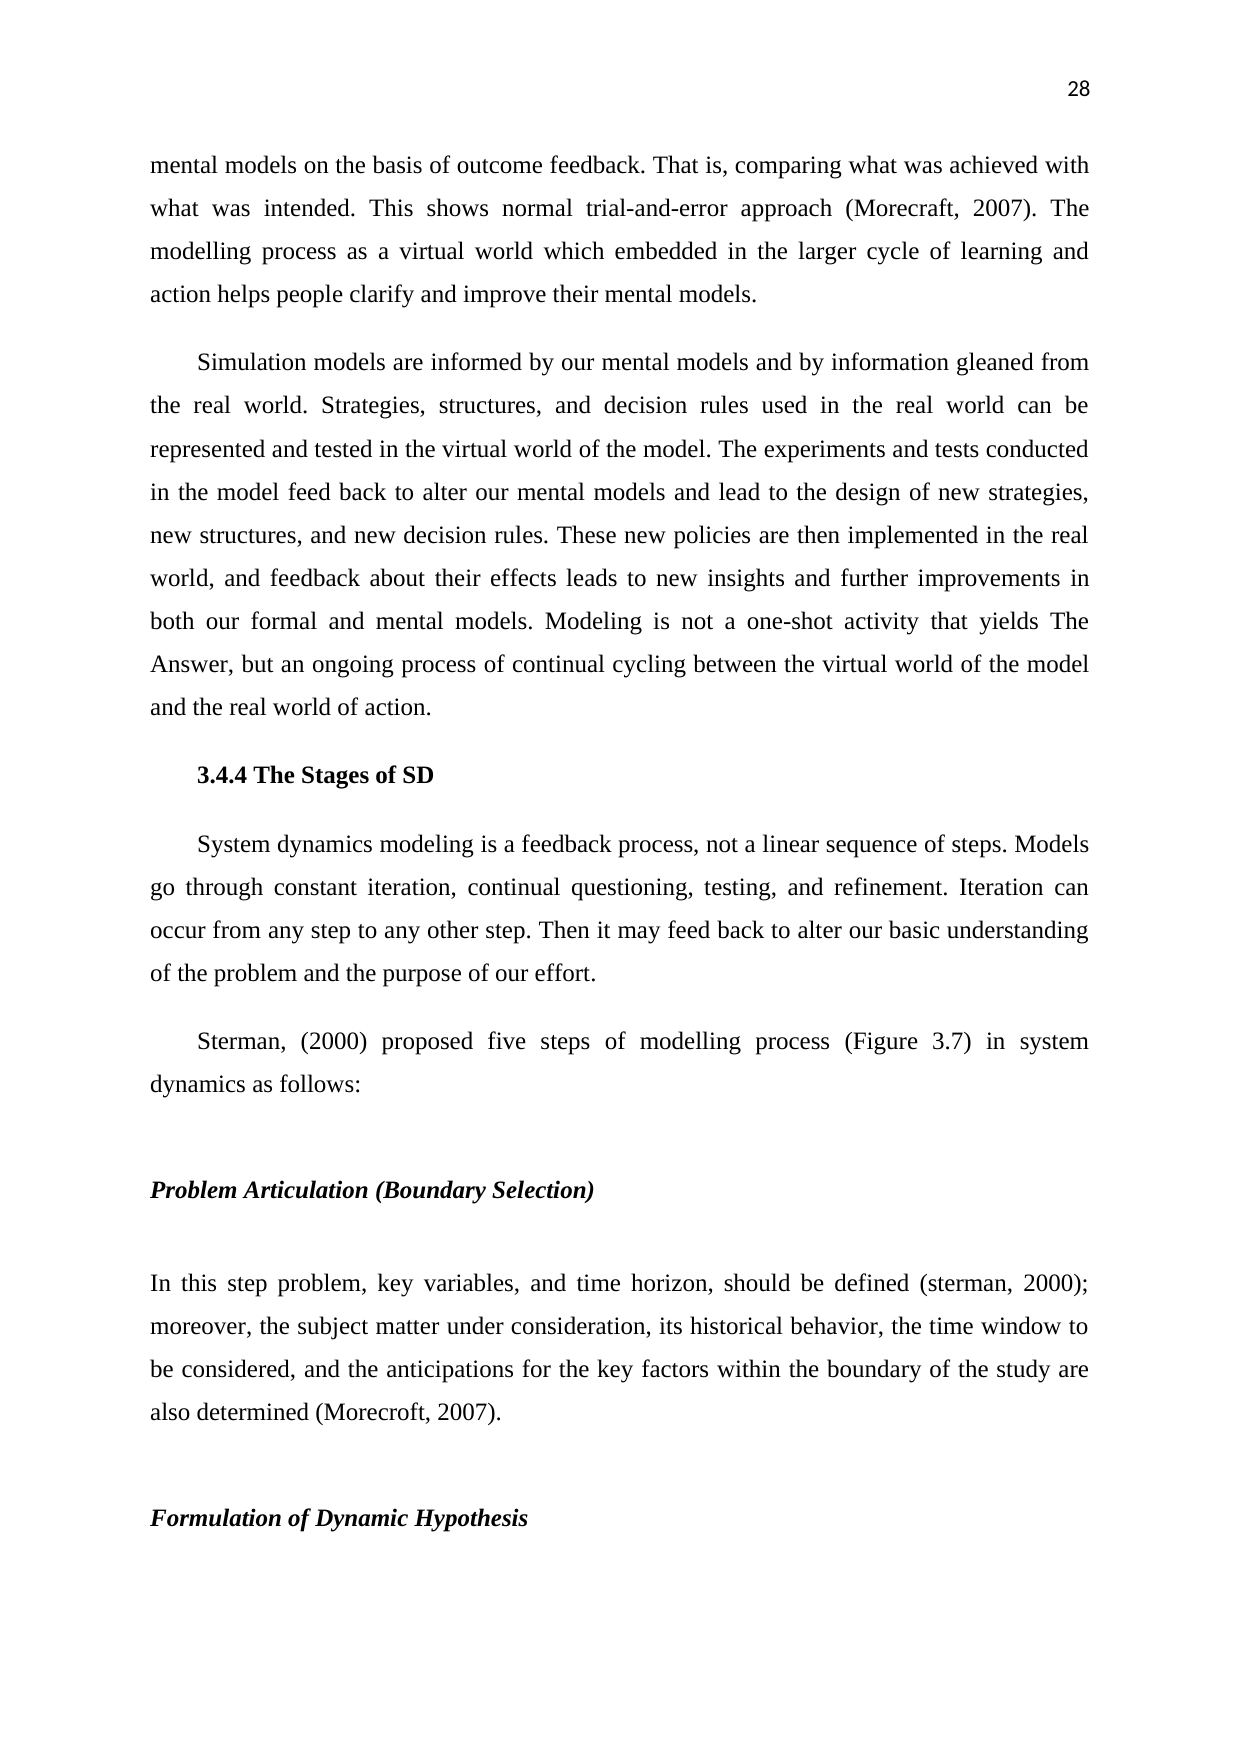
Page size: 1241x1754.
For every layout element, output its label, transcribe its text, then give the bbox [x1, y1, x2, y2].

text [150, 150, 1090, 308]
text System dynamics modeling is a feedback process, not a linear sequence of steps. Models go through constant iteration, continual questioning, testing, and refinement. Iteration can occur from any step to any other step. Then it may feed back to alter our basic understanding of the problem and the purpose of our effort. [150, 829, 1090, 987]
text Sterman, (2000) proposed five steps of modelling process (Figure 3.7) in system dynamics as follows: [150, 1026, 1090, 1098]
text 3.4.4 The Stages of SD [150, 761, 1090, 789]
text In this step problem, key variables, and time horizon, should be defined (sterman, 2000); moreover, the subject matter under consideration, its historical behavior, the time window to be considered, and the anticipations for the key factors within the boundary of the study are also determined (Morecroft, 2007). [150, 1268, 1090, 1426]
text Simulation models are informed by our mental models and by information gleaned from the real world. Strategies, structures, and decision rules used in the real world can be represented and tested in the virtual world of the model. The experiments and tests conducted in the model feed back to alter our mental models and lead to the design of new strategies, new structures, and new decision rules. These new policies are then implemented in the real world, and feedback about their effects leads to new insights and further improvements in both our formal and mental models. Modeling is not a one-shot activity that yields The Answer, but an ongoing process of continual cycling between the virtual world of the model and the real world of action. [150, 347, 1090, 721]
text Formulation of Dynamic Hypothesis [150, 1503, 1090, 1532]
text Problem Articulation (Boundary Selection) [150, 1175, 1090, 1204]
